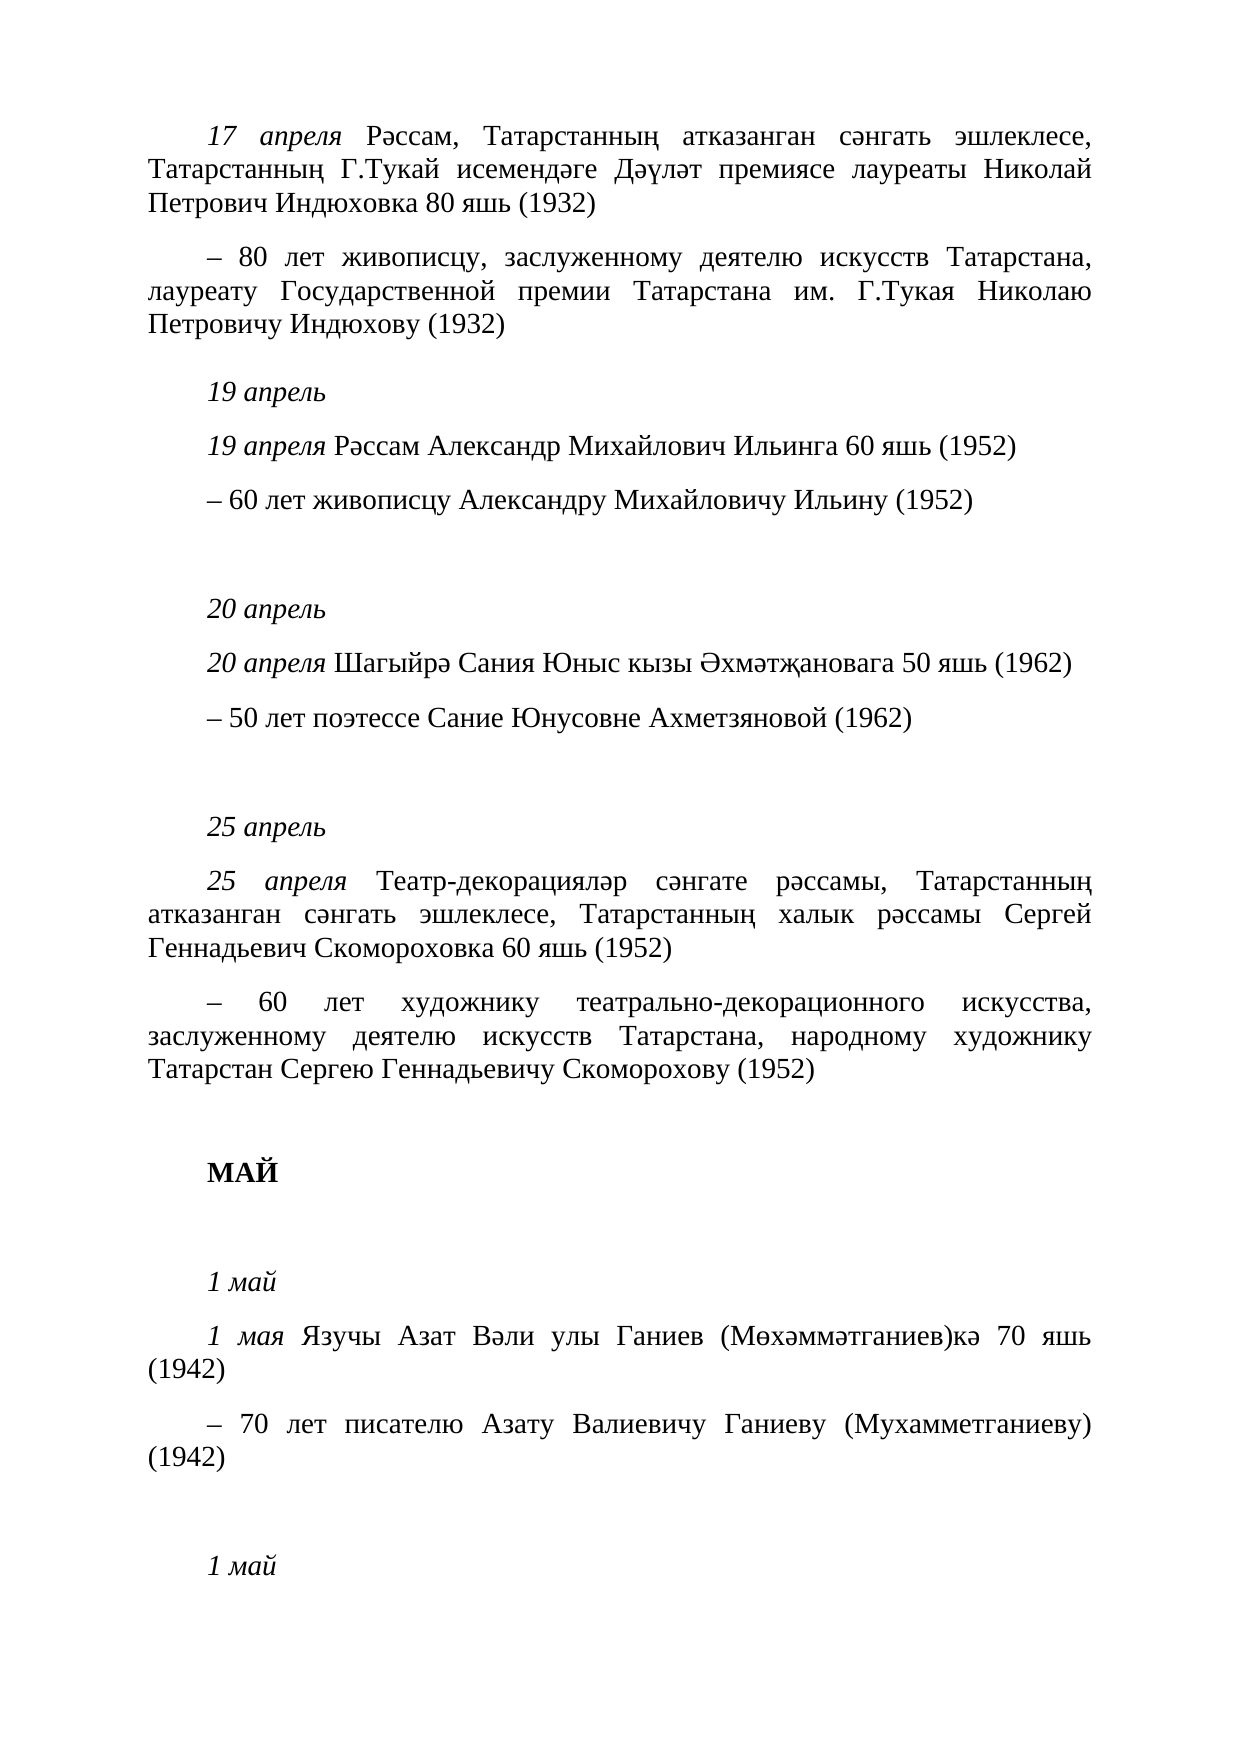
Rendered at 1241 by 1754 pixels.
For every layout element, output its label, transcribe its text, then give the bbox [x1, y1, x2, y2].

text 1 май [148, 1264, 1092, 1297]
text 20 апрель [148, 591, 1092, 625]
text 25 апрель [148, 809, 1092, 842]
text 1 мая Язучы Азат Вәли улы Ганиев (Мөхәммәтганиев)кә 70 яшь (1942) [148, 1318, 1092, 1385]
text 19 апреля Рәссам Александр Михайлович Ильинга 60 яшь (1952) [148, 428, 1092, 462]
text 20 апреля Шагыйрә Сания Юныс кызы Әхмәтҗановага 50 яшь (1962) [148, 646, 1092, 679]
text – 70 лет писателю Азату Валиевичу Ганиеву (Мухамметганиеву) (1942) [148, 1406, 1092, 1473]
text – 80 лет живописцу, заслуженному деятелю искусств Татарстана, лауреату Государственной премии Татарстана им. Г.Тукая Николаю Петровичу Индюхову (1932) [148, 239, 1092, 340]
text – 60 лет художнику театрально-декорационного искусства, заслуженному деятелю искусств Татарстана, народному художнику Татарстан Сергею Геннадьевичу Скоморохову (1952) [148, 984, 1092, 1085]
text – 60 лет живописцу Александру Михайловичу Ильину (1952) [148, 482, 1092, 516]
text 17 апреля Рәссам, Татарстанның атказанган сәнгать эшлеклесе, Татарстанның Г.Тукай исемендәге Дәүләт премиясе лауреаты Николай Петрович Индюховка 80 яшь (1932) [148, 118, 1092, 219]
text 19 апрель [148, 374, 1092, 407]
text – 50 лет поэтессе Сание Юнусовне Ахметзяновой (1962) [148, 700, 1092, 733]
text МАЙ [148, 1155, 1092, 1188]
text 1 май [148, 1548, 1092, 1582]
text 25 апреля Театр-декорацияләр сәнгате рәссамы, Татарстанның атказанган сәнгать эшлеклесе, Татарстанның халык рәссамы Сергей Геннадьевич Скомороховка 60 яшь (1952) [148, 863, 1092, 964]
